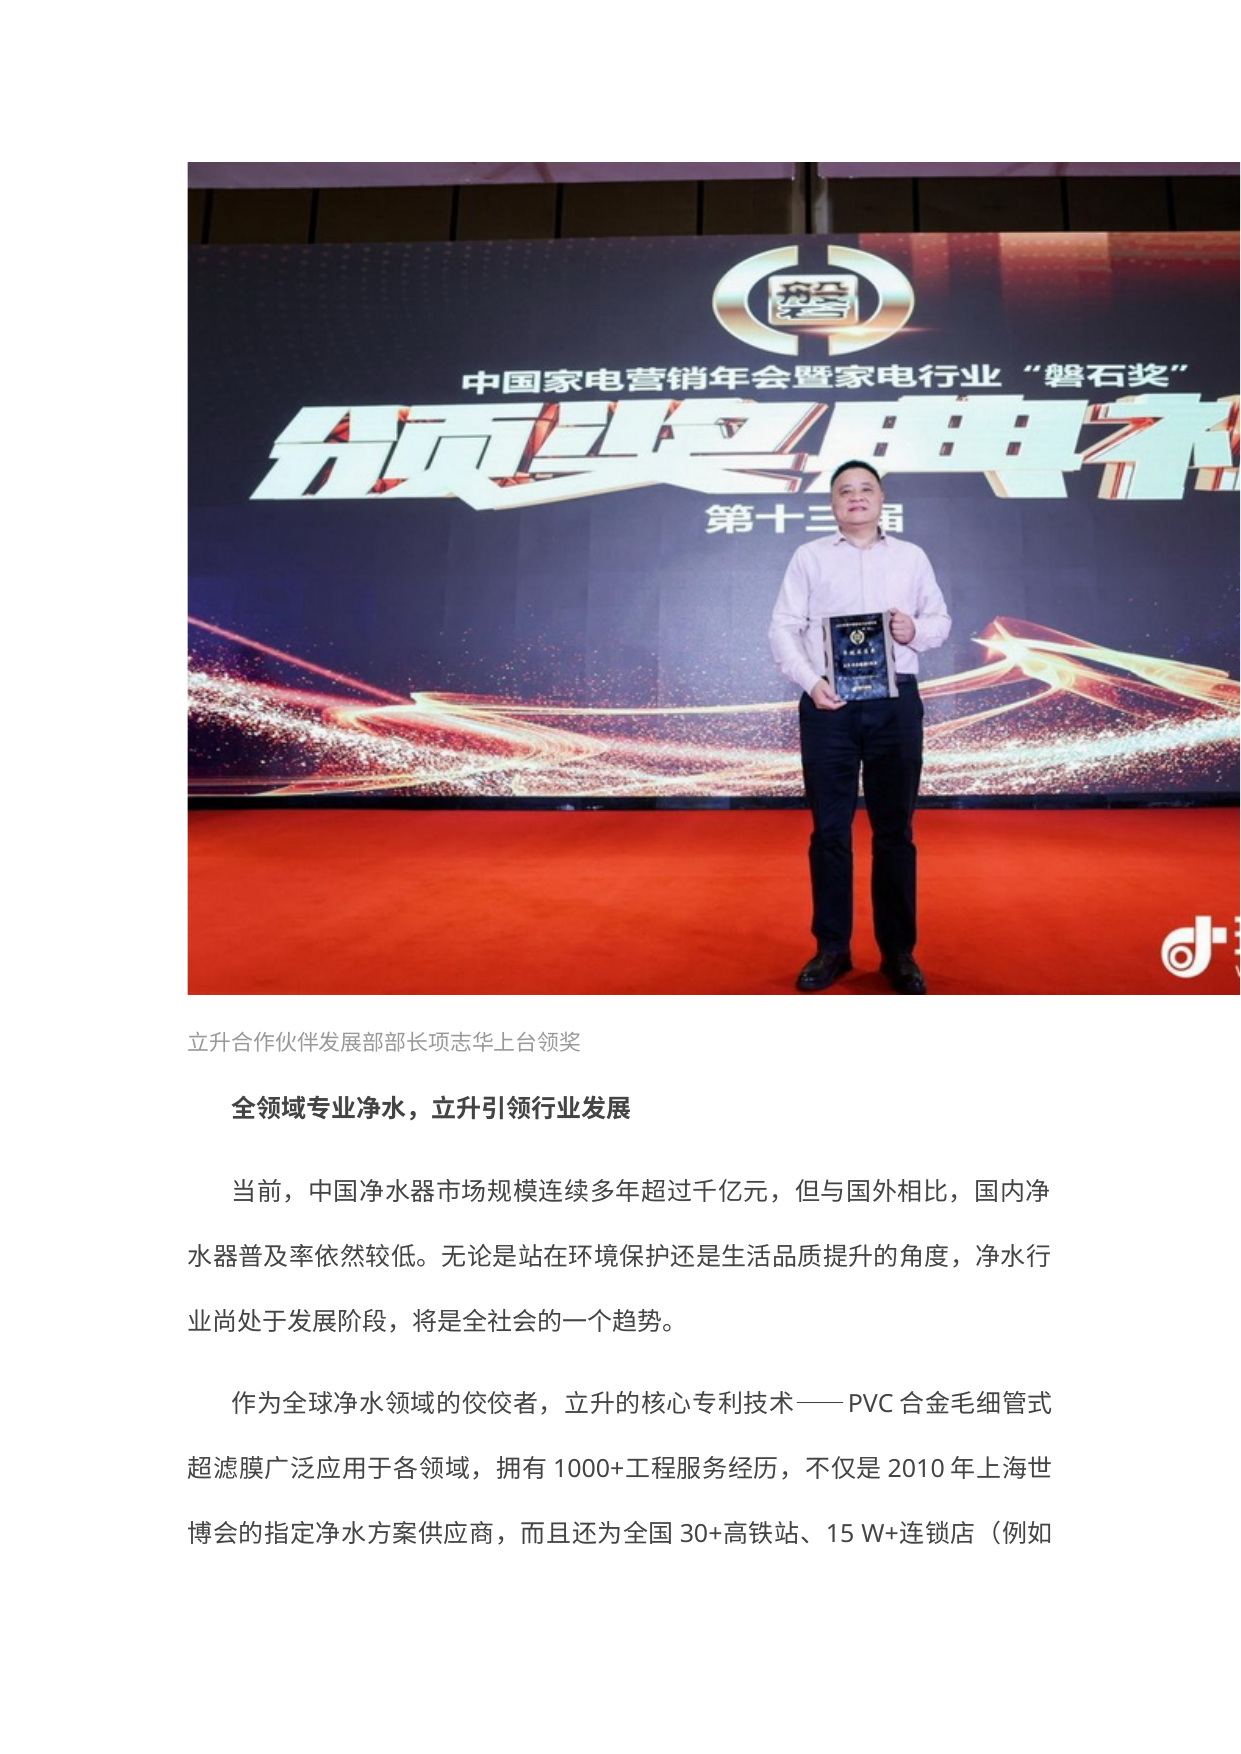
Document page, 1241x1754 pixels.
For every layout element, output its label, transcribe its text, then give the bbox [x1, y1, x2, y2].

picture [187, 162, 1241, 995]
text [187, 1369, 1053, 1564]
text 全领域专业净水，立升引领行业发展 [187, 1074, 1053, 1139]
text 立升合作伙伴发展部部长项志华上台领奖 [187, 1024, 1053, 1057]
text 当前，中国净水器市场规模连续多年超过千亿元，但与国外相比，国内净水器普及率依然较低。无论是站在环境保护还是生活品质提升的角度，净水行业尚处于发展阶段，将是全社会的一个趋势。 [187, 1157, 1053, 1352]
